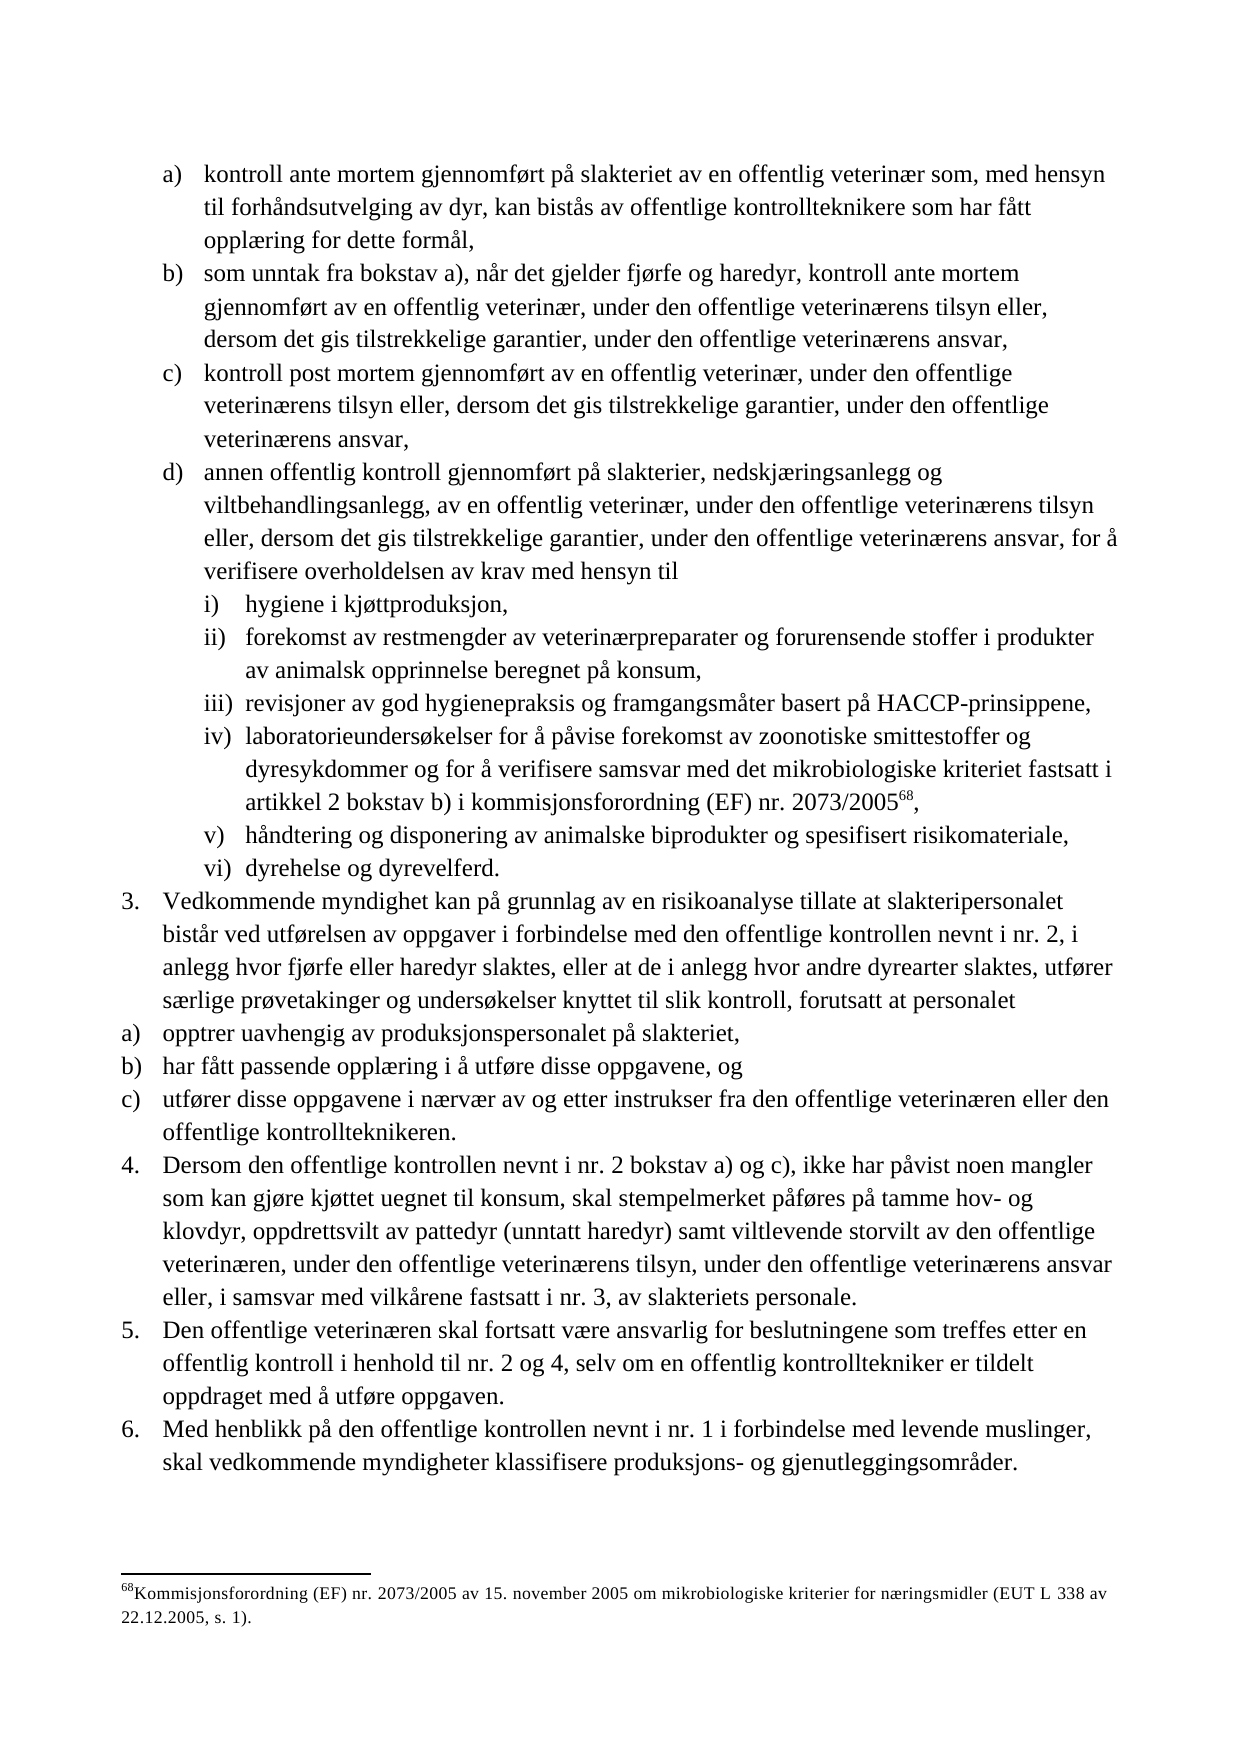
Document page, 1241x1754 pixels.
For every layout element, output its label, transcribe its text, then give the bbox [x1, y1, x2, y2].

list a) opptrer uavhengig av produksjonspersonalet på slakteriet, [121, 1018, 1119, 1047]
list 3. Vedkommende myndighet kan på grunnlag av en risikoanalyse tillate at slakteripersonalet bistår ved utførelsen av oppgaver i forbindelse med den offentlige kontrollen nevnt i nr. 2, i anlegg hvor fjørfe eller haredyr slaktes, eller at de i anlegg hvor andre dyrearter slaktes, utfører særlige prøvetakinger og undersøkelser knyttet til slik kontroll, forutsatt at personalet [121, 886, 1119, 1014]
list i) hygiene i kjøttproduksjon, [204, 589, 1119, 617]
list b) har fått passende opplæring i å utføre disse oppgavene, og [121, 1051, 1119, 1080]
list ii) forekomst av restmengder av veterinærpreparater og forurensende stoffer i produkter av animalsk opprinnelse beregnet på konsum, [204, 622, 1119, 683]
list c) utfører disse oppgavene i nærvær av og etter instrukser fra den offentlige veterinæren eller den offentlige kontrollteknikeren. [121, 1084, 1119, 1146]
list 4. Dersom den offentlige kontrollen nevnt i nr. 2 bokstav a) og c), ikke har påvist noen mangler som kan gjøre kjøttet uegnet til konsum, skal stempelmerket påføres på tamme hov- og klovdyr, oppdrettsvilt av pattedyr (unntatt haredyr) samt viltlevende storvilt av den offentlige veterinæren, under den offentlige veterinærens tilsyn, under den offentlige veterinærens ansvar eller, i samsvar med vilkårene fastsatt i nr. 3, av slakteriets personale. [121, 1150, 1119, 1311]
list 5. Den offentlige veterinæren skal fortsatt være ansvarlig for beslutningene som treffes etter en offentlig kontroll i henhold til nr. 2 og 4, selv om en offentlig kontrolltekniker er tildelt oppdraget med å utføre oppgaven. [121, 1315, 1119, 1410]
list a) kontroll ante mortem gjennomført på slakteriet av en offentlig veterinær som, med hensyn til forhåndsutvelging av dyr, kan bistås av offentlige kontrollteknikere som har fått opplæring for dette formål, [162, 159, 1119, 254]
list iv) laboratorieundersøkelser for å påvise forekomst av zoonotiske smittestoffer og dyresykdommer og for å verifisere samsvar med det mikrobiologiske kriteriet fastsatt i artikkel 2 bokstav b) i kommisjonsforordning (EF) nr. 2073/2005, [204, 721, 1119, 816]
list vi) dyrehelse og dyrevelferd. [204, 853, 1119, 882]
list 6. Med henblikk på den offentlige kontrollen nevnt i nr. 1 i forbindelse med levende muslinger, skal vedkommende myndigheter klassifisere produksjons- og gjenutleggingsområder. [121, 1414, 1119, 1476]
list b) som unntak fra bokstav a), når det gjelder fjørfe og haredyr, kontroll ante mortem gjennomført av en offentlig veterinær, under den offentlige veterinærens tilsyn eller, dersom det gis tilstrekkelige garantier, under den offentlige veterinærens ansvar, [162, 258, 1119, 353]
list d) annen offentlig kontroll gjennomført på slakterier, nedskjæringsanlegg og viltbehandlingsanlegg, av en offentlig veterinær, under den offentlige veterinærens tilsyn eller, dersom det gis tilstrekkelige garantier, under den offentlige veterinærens ansvar, for å verifisere overholdelsen av krav med hensyn til [162, 457, 1119, 584]
list v) håndtering og disponering av animalske biprodukter og spesifisert risikomateriale, [204, 820, 1119, 849]
list iii) revisjoner av god hygienepraksis og framgangsmåter basert på HACCP-prinsippene, [204, 688, 1119, 717]
list c) kontroll post mortem gjennomført av en offentlig veterinær, under den offentlige veterinærens tilsyn eller, dersom det gis tilstrekkelige garantier, under den offentlige veterinærens ansvar, [162, 358, 1119, 452]
